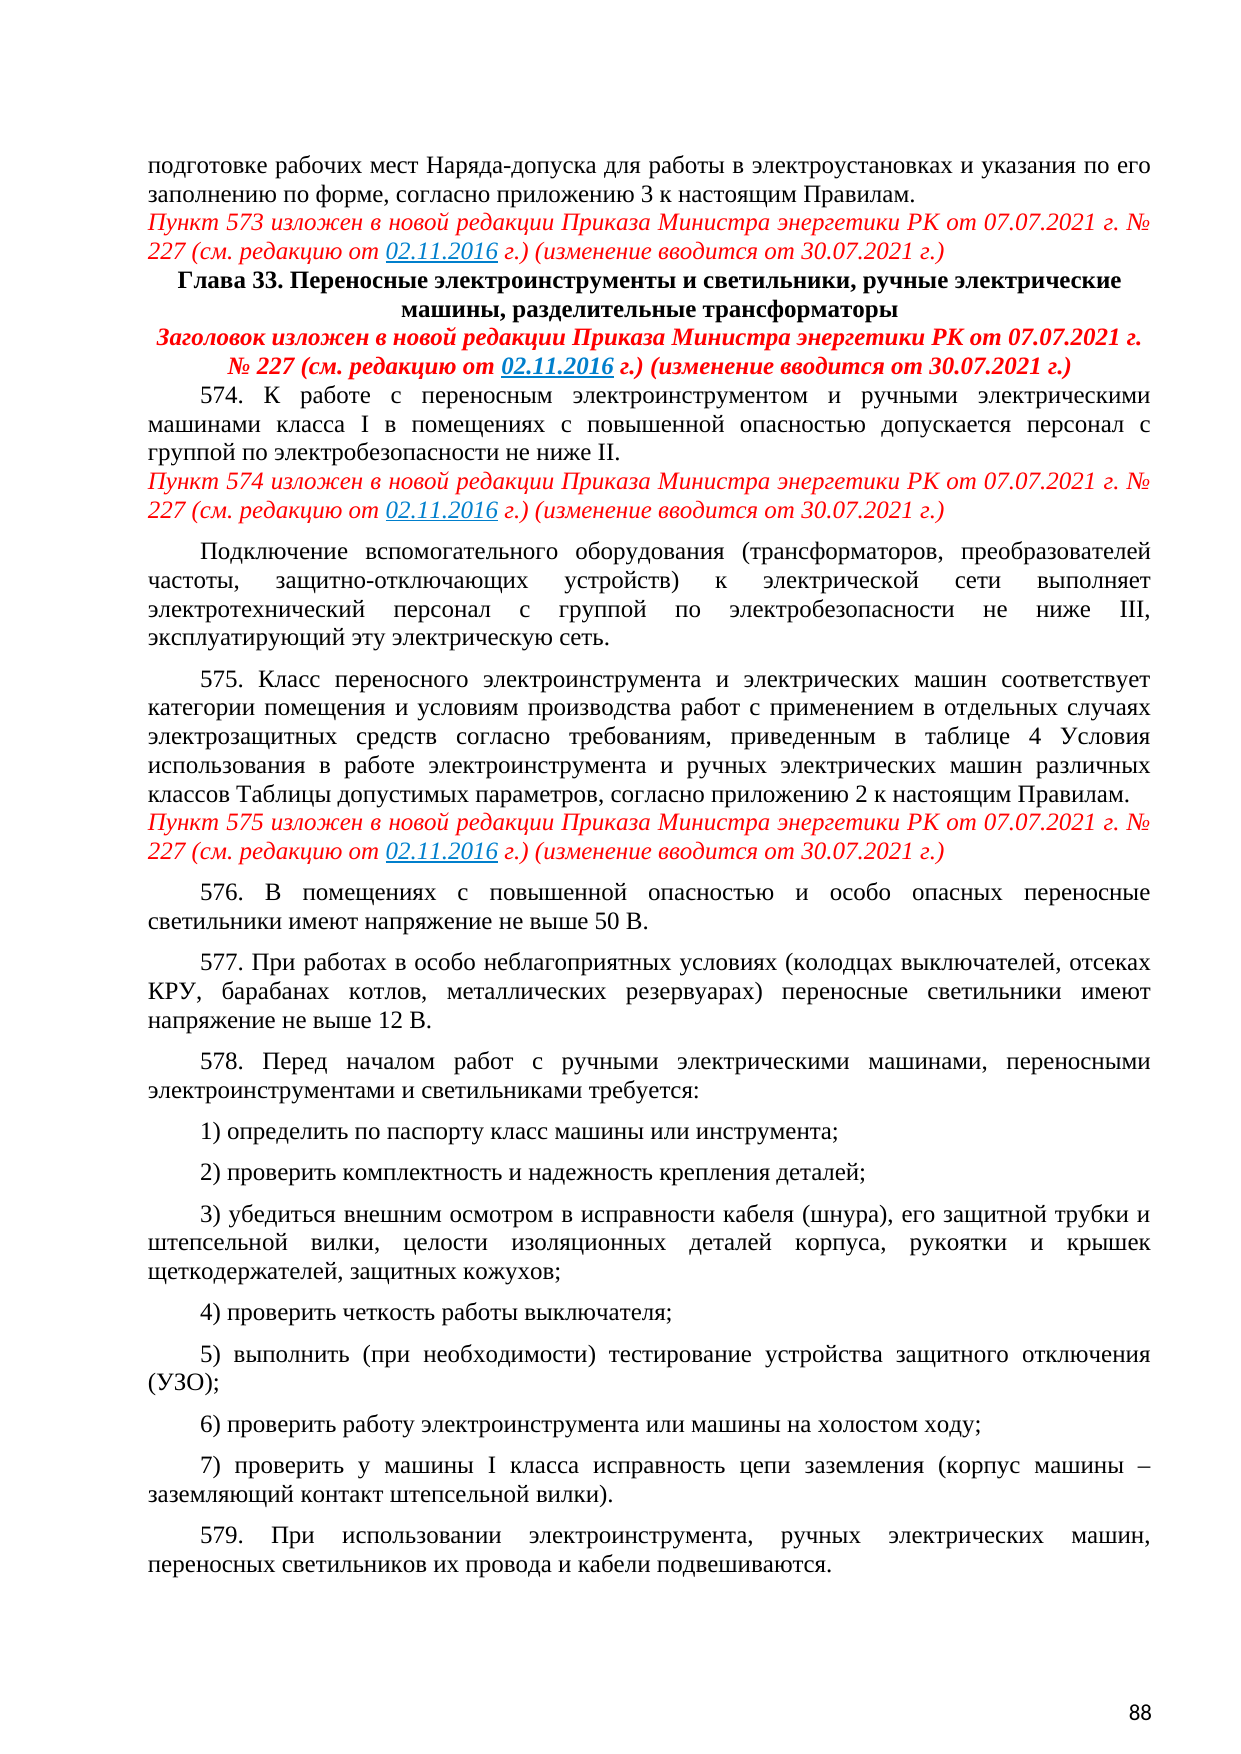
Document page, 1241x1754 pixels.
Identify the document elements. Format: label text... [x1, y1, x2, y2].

text Заголовок изложен в новой редакции Приказа Министра энергетики РК от 07.07.2021 г. № 227 (см. редакцию от 02.11.2016 г.) (изменение вводится от 30.07.2021 г.) [148, 322, 1152, 380]
text 6) проверить работу электроинструмента или машины на холостом ходу; [148, 1409, 1152, 1437]
text 1) определить по паспорту класс машины или инструмента; [148, 1116, 1152, 1145]
text 4) проверить четкость работы выключателя; [148, 1297, 1152, 1326]
text Пункт 574 изложен в новой редакции Приказа Министра энергетики РК от 07.07.2021 г. № 227 (см. редакцию от 02.11.2016 г.) (изменение вводится от 30.07.2021 г.) [148, 466, 1152, 524]
text 579. При использовании электроинструмента, ручных электрических машин, переносных светильников их провода и кабели подвешиваются. [148, 1520, 1152, 1577]
text 577. При работах в особо неблагоприятных условиях (колодцах выключателей, отсеках КРУ, барабанах котлов, металлических резервуарах) переносные светильники имеют напряжение не выше 12 В. [148, 947, 1152, 1034]
text 578. Перед началом работ с ручными электрическими машинами, переносными электроинструментами и светильниками требуется: [148, 1046, 1152, 1104]
text 575. Класс переносного электроинструмента и электрических машин соответствует категории помещения и условиям производства работ с применением в отдельных случаях электрозащитных средств согласно требованиям, приведенным в таблице 4 Условия использования в работе электроинструмента и ручных электрических машин различных классов Таблицы допустимых параметров, согласно приложению 2 к настоящим Правилам. [148, 664, 1152, 807]
text Пункт 575 изложен в новой редакции Приказа Министра энергетики РК от 07.07.2021 г. № 227 (см. редакцию от 02.11.2016 г.) (изменение вводится от 30.07.2021 г.) [148, 807, 1152, 865]
text 3) убедиться внешним осмотром в исправности кабеля (шнура), его защитной трубки и штепсельной вилки, целости изоляционных деталей корпуса, рукоятки и крышек щеткодержателей, защитных кожухов; [148, 1199, 1152, 1285]
text 5) выполнить (при необходимости) тестирование устройства защитного отключения (УЗО); [148, 1339, 1152, 1396]
text 2) проверить комплектность и надежность крепления деталей; [148, 1157, 1152, 1186]
text 576. В помещениях с повышенной опасностью и особо опасных переносные светильники имеют напряжение не выше 50 В. [148, 877, 1152, 935]
text 574. К работе с переносным электроинструментом и ручными электрическими машинами класса I в помещениях с повышенной опасностью допускается персонал с группой по электробезопасности не ниже II. [148, 380, 1152, 466]
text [148, 150, 1152, 207]
text Пункт 573 изложен в новой редакции Приказа Министра энергетики РК от 07.07.2021 г. № 227 (см. редакцию от 02.11.2016 г.) (изменение вводится от 30.07.2021 г.) [148, 207, 1152, 265]
text Глава 33. Переносные электроинструменты и светильники, ручные электрические машины, разделительные трансформаторы [148, 265, 1152, 322]
text 7) проверить у машины I класса исправность цепи заземления (корпус машины – заземляющий контакт штепсельной вилки). [148, 1450, 1152, 1507]
text Подключение вспомогательного оборудования (трансформаторов, преобразователей частоты, защитно-отключающих устройств) к электрической сети выполняет электротехнический персонал с группой по электробезопасности не ниже III, эксплуатирующий эту электрическую сеть. [148, 536, 1152, 651]
